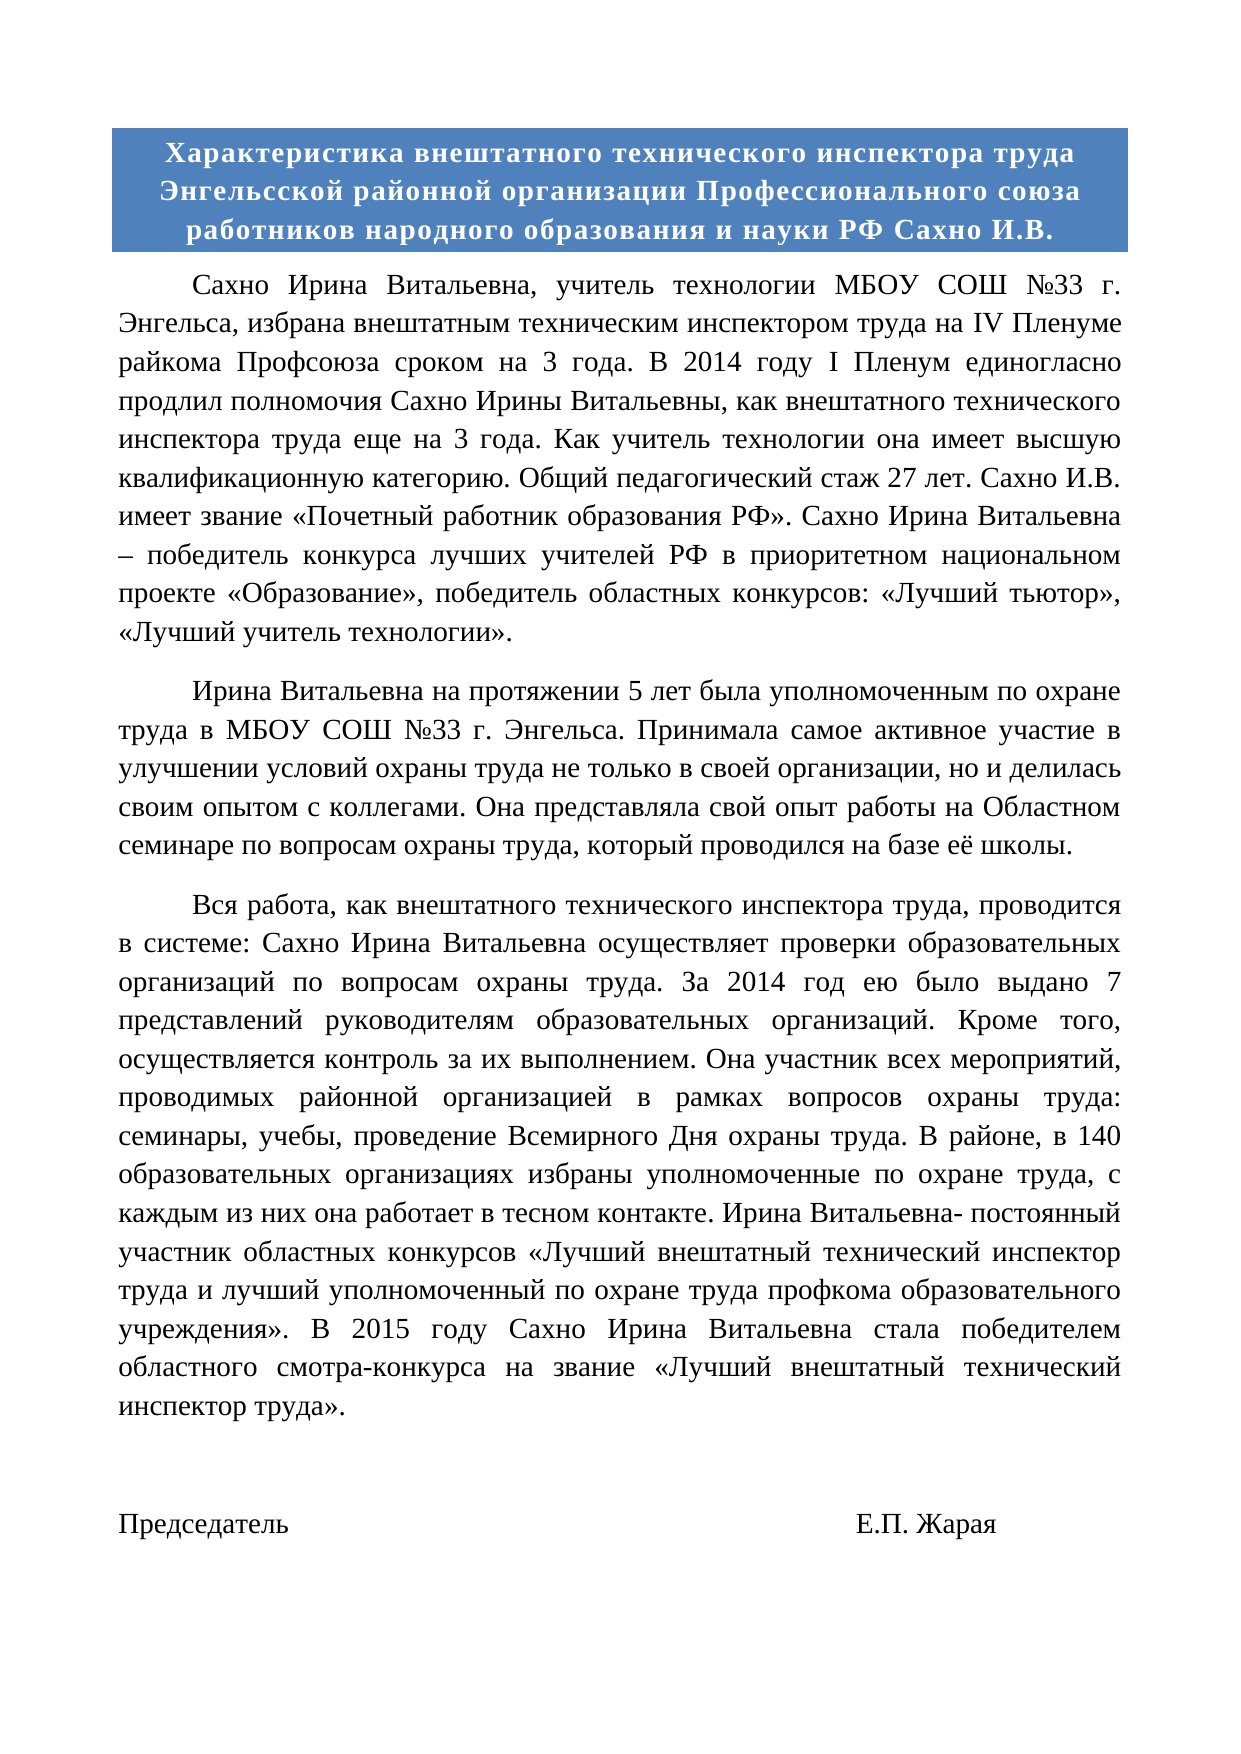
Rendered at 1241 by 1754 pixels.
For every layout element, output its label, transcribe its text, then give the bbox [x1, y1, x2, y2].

text Ирина Витальевна на протяжении 5 лет была уполномоченным по охране труда в МБОУ СОШ №33 г. Энгельса. Принимала самое активное участие в улучшении условий охраны труда не только в своей организации, но и делилась своим опытом с коллегами. Она представляла свой опыт работы на Областном семинаре по вопросам охраны труда, который проводился на базе её школы. [118, 673, 1122, 861]
text Вся работа, как внештатного технического инспектора труда, проводится в системе: Сахно Ирина Витальевна осуществляет проверки образовательных организаций по вопросам охраны труда. За 2014 год ею было выдано 7 представлений руководителям образовательных организаций. Кроме того, осуществляется контроль за их выполнением. Она участник всех мероприятий, проводимых районной организацией в рамках вопросов охраны труда: семинары, учебы, проведение Всемирного Дня охраны труда. В районе, в 140 образовательных организациях избраны уполномоченные по охране труда, с каждым из них она работает в тесном контакте. Ирина Витальевна- постоянный участник областных конкурсов «Лучший внештатный технический инспектор труда и лучший уполномоченный по охране труда профкома образовательного учреждения». В 2015 году Сахно Ирина Витальевна стала победителем областного смотра-конкурса на звание «Лучший внештатный технический инспектор труда». [118, 887, 1122, 1421]
text Сахно Ирина Витальевна, учитель технологии МБОУ СОШ №33 г. Энгельса, избрана внештатным техническим инспектором труда на IV Пленуме райкома Профсоюза сроком на 3 года. В 2014 году I Пленум единогласно продлил полномочия Сахно Ирины Витальевны, как внештатного технического инспектора труда еще на 3 года. Как учитель технологии она имеет высшую квалификационную категорию. Общий педагогический стаж 27 лет. Сахно И.В. имеет звание «Почетный работник образования РФ». Сахно Ирина Витальевна – победитель конкурса лучших учителей РФ в приоритетном национальном проекте «Образование», победитель областных конкурсов: «Лучший тьютор», «Лучший учитель технологии». [118, 267, 1122, 647]
text Председатель Е.П. Жарая [118, 1507, 1122, 1540]
subtitle Характеристика внештатного технического инспектора труда Энгельсской районной организации Профессионального союза работников народного образования и науки РФ Сахно И.В. [118, 135, 1122, 245]
